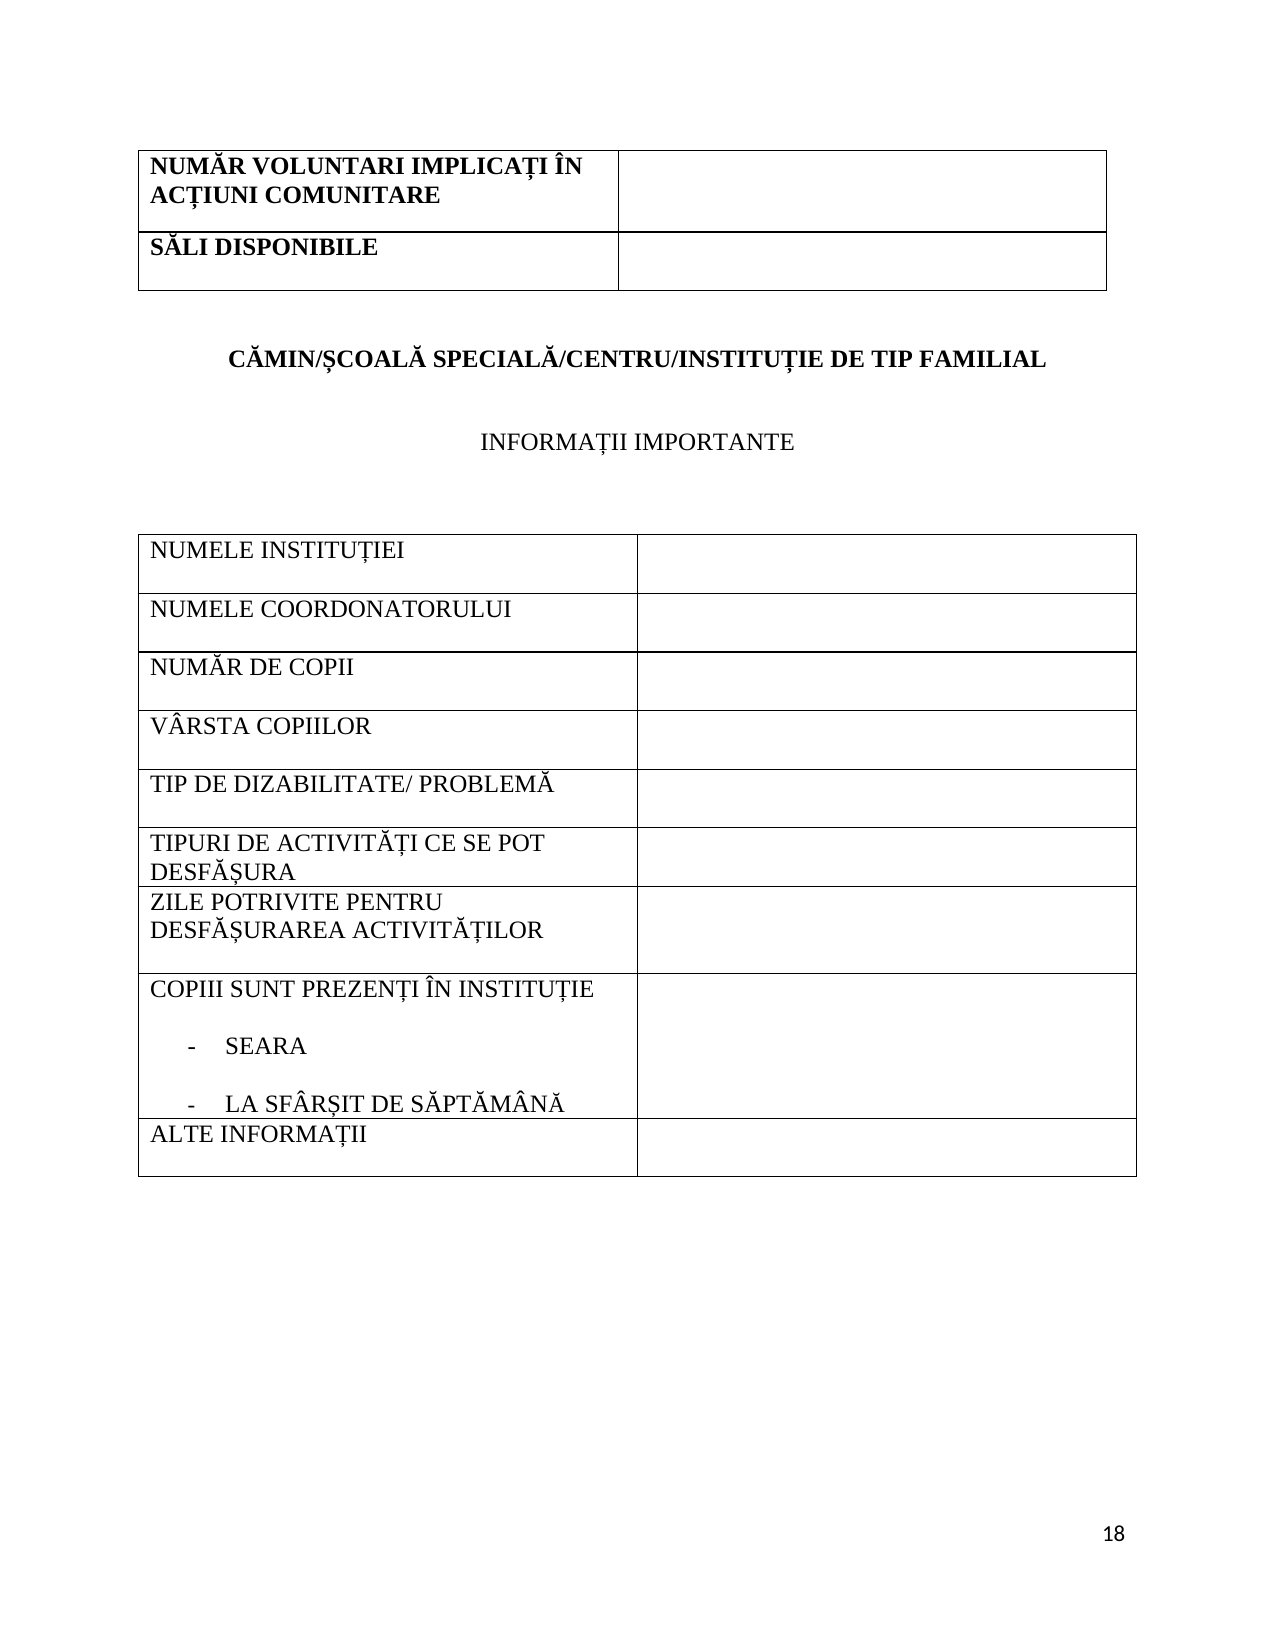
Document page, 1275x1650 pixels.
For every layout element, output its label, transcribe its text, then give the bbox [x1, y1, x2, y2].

table_header [638, 535, 1136, 593]
table_cell ALTE INFORMAȚII [139, 1119, 637, 1176]
table_header NUMELE INSTITUȚIEI [139, 535, 637, 593]
table_cell [638, 711, 1136, 768]
table_cell [638, 974, 1136, 1118]
table_cell [638, 828, 1136, 886]
table_cell ZILE POTRIVITE PENTRU DESFĂȘURAREA ACTIVITĂȚILOR [139, 887, 637, 973]
table_cell COPIII SUNT PREZENȚI ÎN INSTITUȚIE SEARA LA SFÂRȘIT DE SĂPTĂMÂNĂ [139, 974, 637, 1118]
table_cell TIP DE DIZABILITATE/ PROBLEMĂ [139, 770, 637, 827]
table_cell NUMĂR DE COPII [139, 653, 637, 710]
table_cell [638, 594, 1136, 651]
table_cell [638, 770, 1136, 827]
table_cell [619, 151, 1106, 231]
table_cell NUMĂR VOLUNTARI IMPLICAȚI ÎN ACȚIUNI COMUNITARE [139, 151, 618, 231]
table_cell [638, 887, 1136, 973]
table_cell VÂRSTA COPIILOR [139, 711, 637, 768]
table_cell [619, 233, 1106, 290]
table_cell SĂLI DISPONIBILE [139, 233, 618, 290]
table_cell [638, 653, 1136, 710]
table_cell NUMELE COORDONATORULUI [139, 594, 637, 651]
table_cell [638, 1119, 1136, 1176]
text INFORMAȚII IMPORTANTE [150, 427, 1125, 455]
table_cell TIPURI DE ACTIVITĂȚI CE SE POT DESFĂȘURA [139, 828, 637, 886]
text CĂMIN/ȘCOALĂ SPECIALĂ/CENTRU/INSTITUȚIE DE TIP FAMILIAL [150, 344, 1125, 373]
